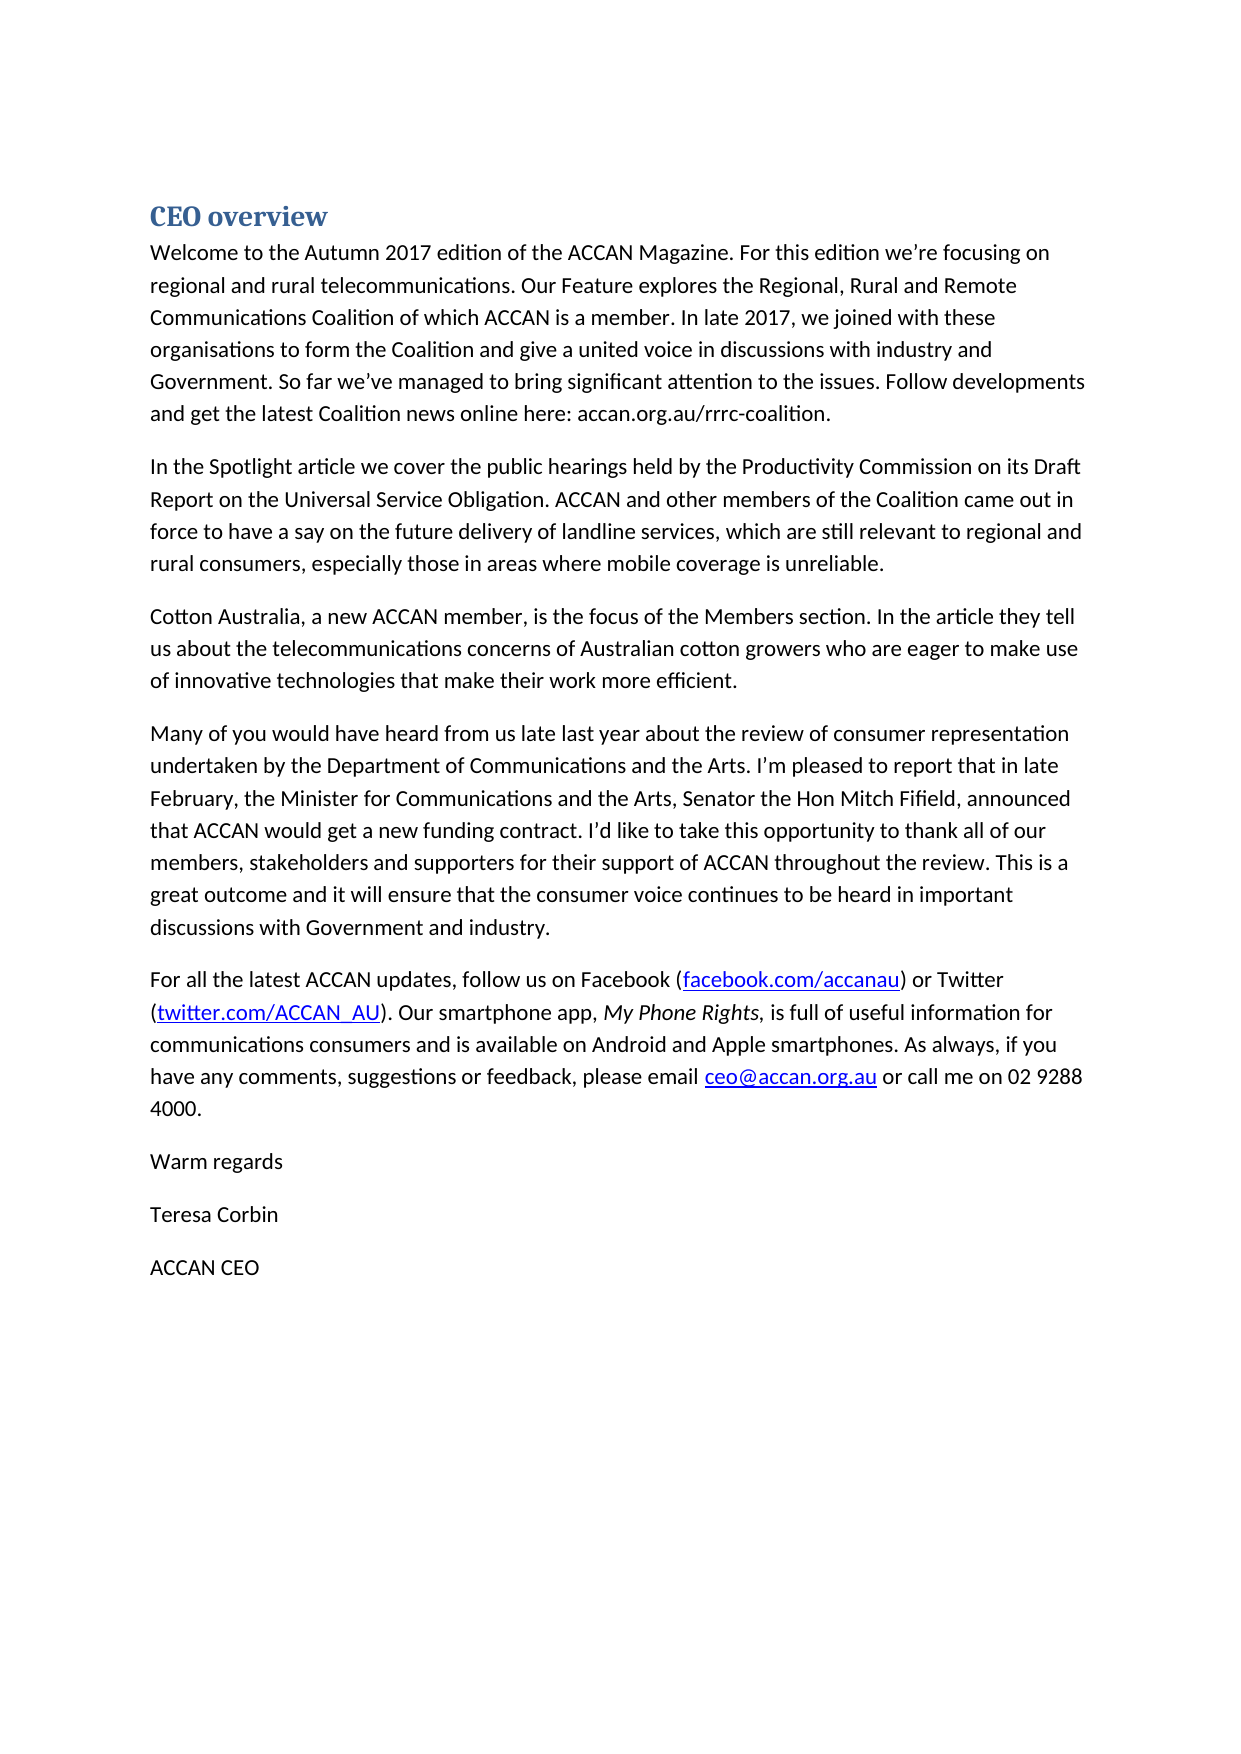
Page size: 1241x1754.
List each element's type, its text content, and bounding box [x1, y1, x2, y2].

subtitle CEO overview [150, 200, 1090, 233]
text Teresa Corbin [150, 1200, 1090, 1228]
text Welcome to the Autumn 2017 edition of the ACCAN Magazine. For this edition we’re focusing on regional and rural telecommunications. Our Feature explores the Regional, Rural and Remote Communications Coalition of which ACCAN is a member. In late 2017, we joined with these organisations to form the Coalition and give a united voice in discussions with industry and Government. So far we’ve managed to bring significant attention to the issues. Follow developments and get the latest Coalition news online here: accan.org.au/rrrc-coalition. [150, 238, 1090, 427]
text ACCAN CEO [150, 1253, 1090, 1281]
text Cotton Australia, a new ACCAN member, is the focus of the Members section. In the article they tell us about the telecommunications concerns of Australian cotton growers who are eager to make use of innovative technologies that make their work more efficient. [150, 602, 1090, 694]
text Warm regards [150, 1147, 1090, 1175]
text For all the latest ACCAN updates, follow us on Facebook (facebook.com/accanau) or Twitter (twitter.com/ACCAN_AU). Our smartphone app, My Phone Rights, is full of useful information for communications consumers and is available on Android and Apple smartphones. As always, if you have any comments, suggestions or feedback, please email ceo@accan.org.au or call me on 02 9288 4000. [150, 966, 1090, 1122]
text Many of you would have heard from us late last year about the review of consumer representation undertaken by the Department of Communications and the Arts. I’m pleased to report that in late February, the Minister for Communications and the Arts, Senator the Hon Mitch Fifield, announced that ACCAN would get a new funding contract. I’d like to take this opportunity to thank all of our members, stakeholders and supporters for their support of ACCAN throughout the review. This is a great outcome and it will ensure that the consumer voice continues to be heard in important discussions with Government and industry. [150, 719, 1090, 941]
text In the Spotlight article we cover the public hearings held by the Productivity Commission on its Draft Report on the Universal Service Obligation. ACCAN and other members of the Coalition came out in force to have a say on the future delivery of landline services, which are still relevant to regional and rural consumers, especially those in areas where mobile coverage is unreliable. [150, 452, 1090, 577]
